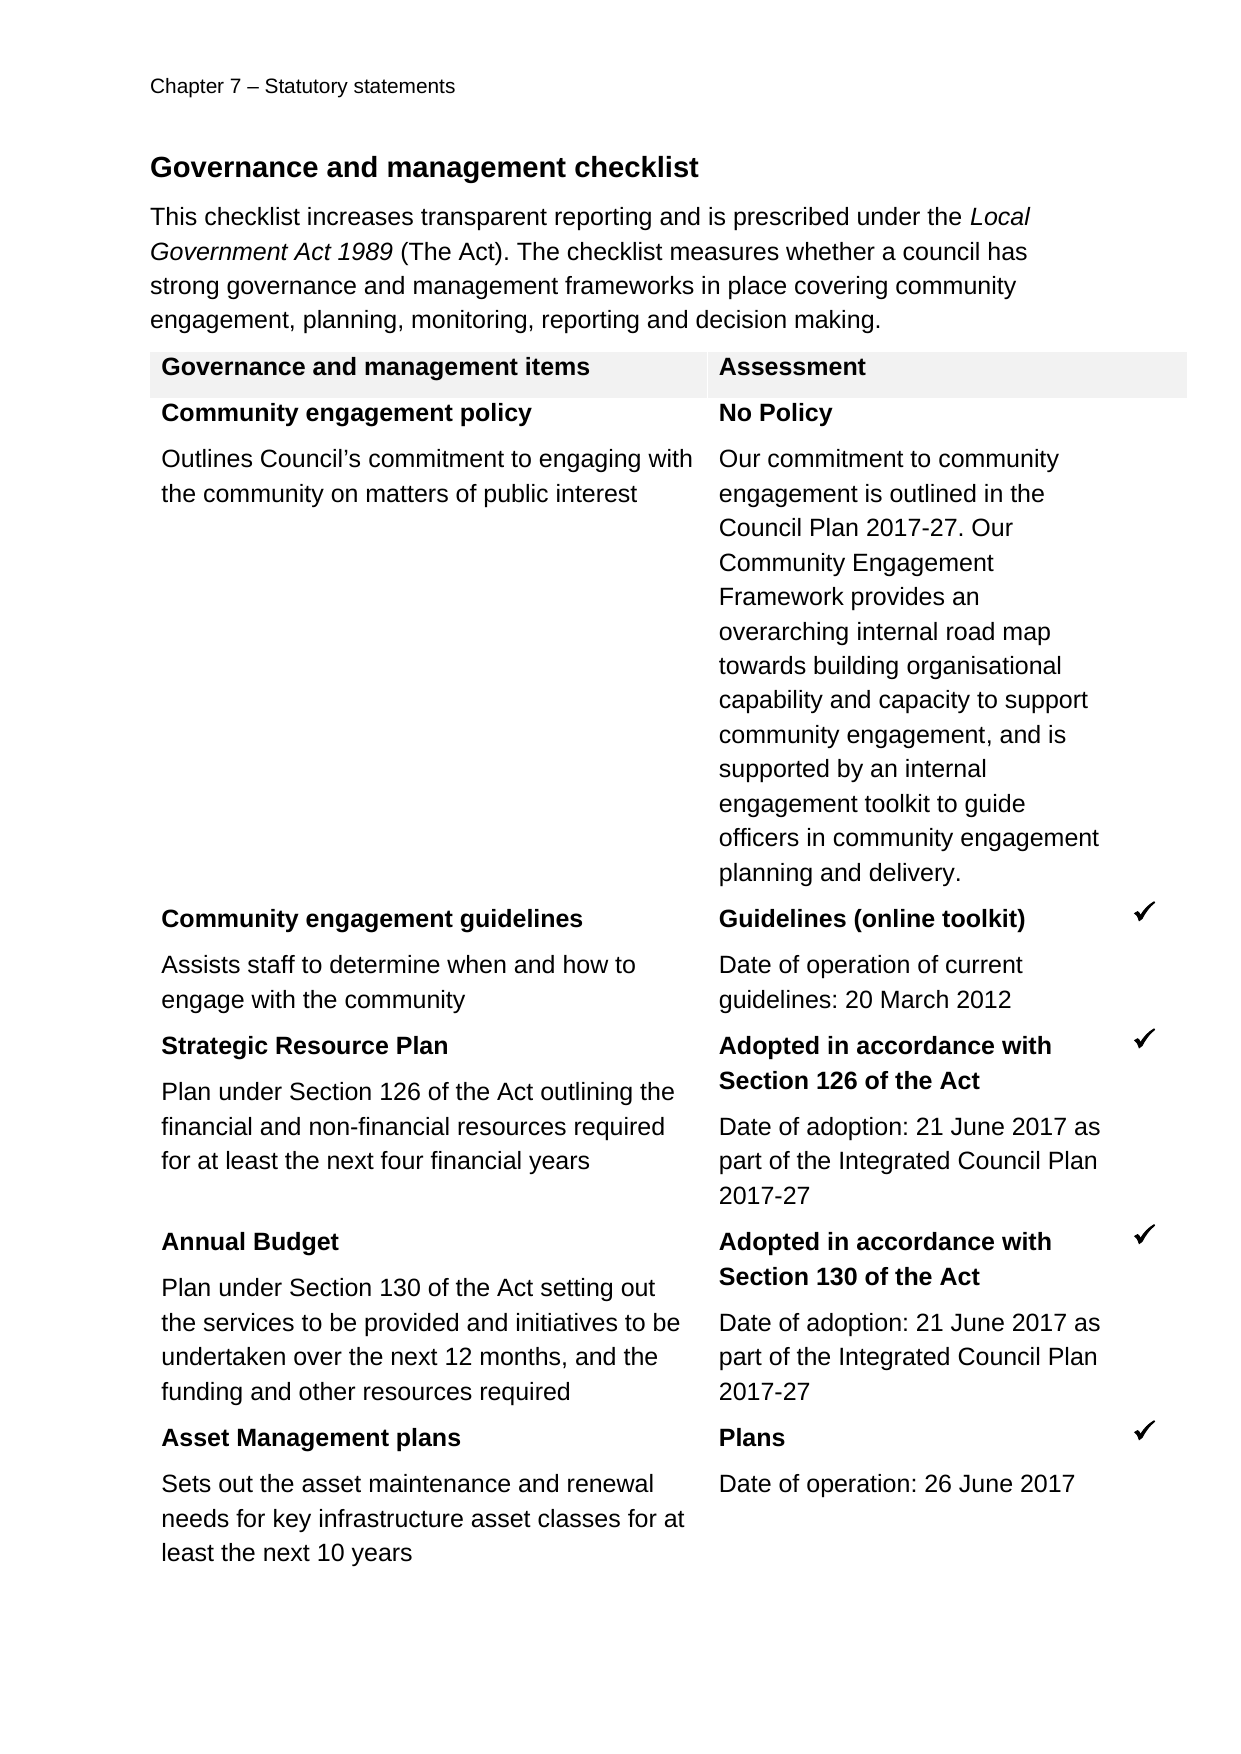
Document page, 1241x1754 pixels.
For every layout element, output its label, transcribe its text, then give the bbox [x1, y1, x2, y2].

text This checklist increases transparent reporting and is prescribed under the Local Government Act 1989 (The Act). The checklist measures whether a council has strong governance and management frameworks in place covering community engagement, planning, monitoring, reporting and decision making. [150, 202, 1090, 334]
text Governance and management checklist [150, 150, 1090, 183]
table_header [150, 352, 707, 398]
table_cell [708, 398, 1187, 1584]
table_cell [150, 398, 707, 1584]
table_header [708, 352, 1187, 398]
